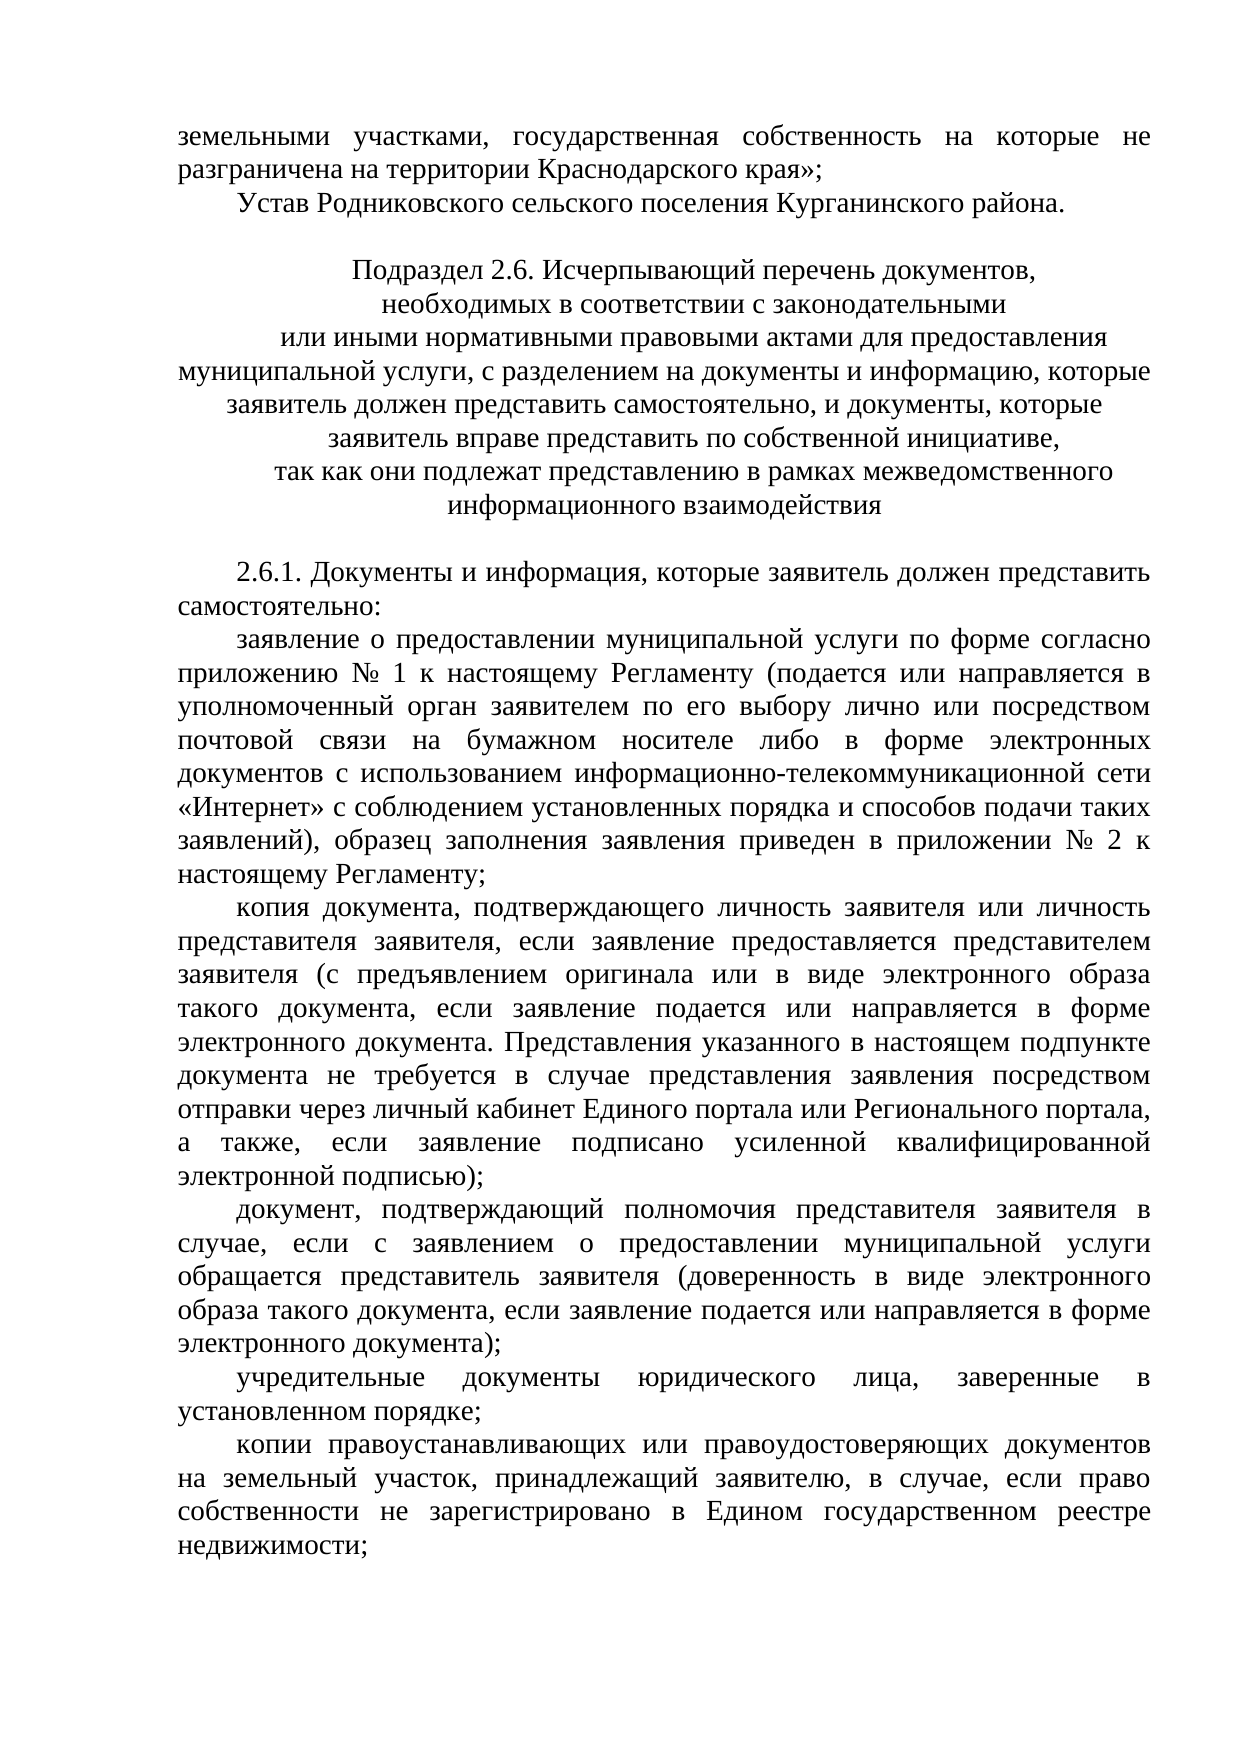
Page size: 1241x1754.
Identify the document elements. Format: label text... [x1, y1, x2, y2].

text документ, подтверждающий полномочия представителя заявителя в случае, если с заявлением о предоставлении муниципальной услуги обращается представитель заявителя (доверенность в виде электронного образа такого документа, если заявление подается или направляется в форме электронного документа); [177, 1191, 1152, 1359]
text заявление о предоставлении муниципальной услуги по форме согласно приложению № 1 к настоящему Регламенту (подается или направляется в уполномоченный орган заявителем по его выбору лично или посредством почтовой связи на бумажном носителе либо в форме электронных документов с использованием информационно-телекоммуникационной сети «Интернет» с соблюдением установленных порядка и способов подачи таких заявлений), образец заполнения заявления приведен в приложении № 2 к настоящему Регламенту; [177, 621, 1152, 889]
text Устав Родниковского сельского поселения Курганинского района. [177, 185, 1152, 219]
text 2.6.1. Документы и информация, которые заявитель должен представить самостоятельно: [177, 554, 1152, 621]
text копии правоустанавливающих или правоудостоверяющих документов на земельный участок, принадлежащий заявителю, в случае, если право собственности не зарегистрировано в Едином государственном реестре недвижимости; [177, 1426, 1152, 1560]
text Подраздел 2.6. Исчерпывающий перечень документов, [177, 252, 1152, 286]
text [177, 118, 1152, 185]
text необходимых в соответствии с законодательными [177, 286, 1152, 319]
text или иными нормативными правовыми актами для предоставления муниципальной услуги, с разделением на документы и информацию, которые заявитель должен представить самостоятельно, и документы, которые [177, 319, 1152, 420]
text учредительные документы юридического лица, заверенные в установленном порядке; [177, 1359, 1152, 1426]
text заявитель вправе представить по собственной инициативе, [177, 420, 1152, 453]
text копия документа, подтверждающего личность заявителя или личность представителя заявителя, если заявление предоставляется представителем заявителя (с предъявлением оригинала или в виде электронного образа такого документа, если заявление подается или направляется в форме электронного документа. Представления указанного в настоящем подпункте документа не требуется в случае представления заявления посредством отправки через личный кабинет Единого портала или Регионального портала, а также, если заявление подписано усиленной квалифицированной электронной подписью); [177, 889, 1152, 1191]
text так как они подлежат представлению в рамках межведомственного информационного взаимодействия [177, 453, 1152, 521]
